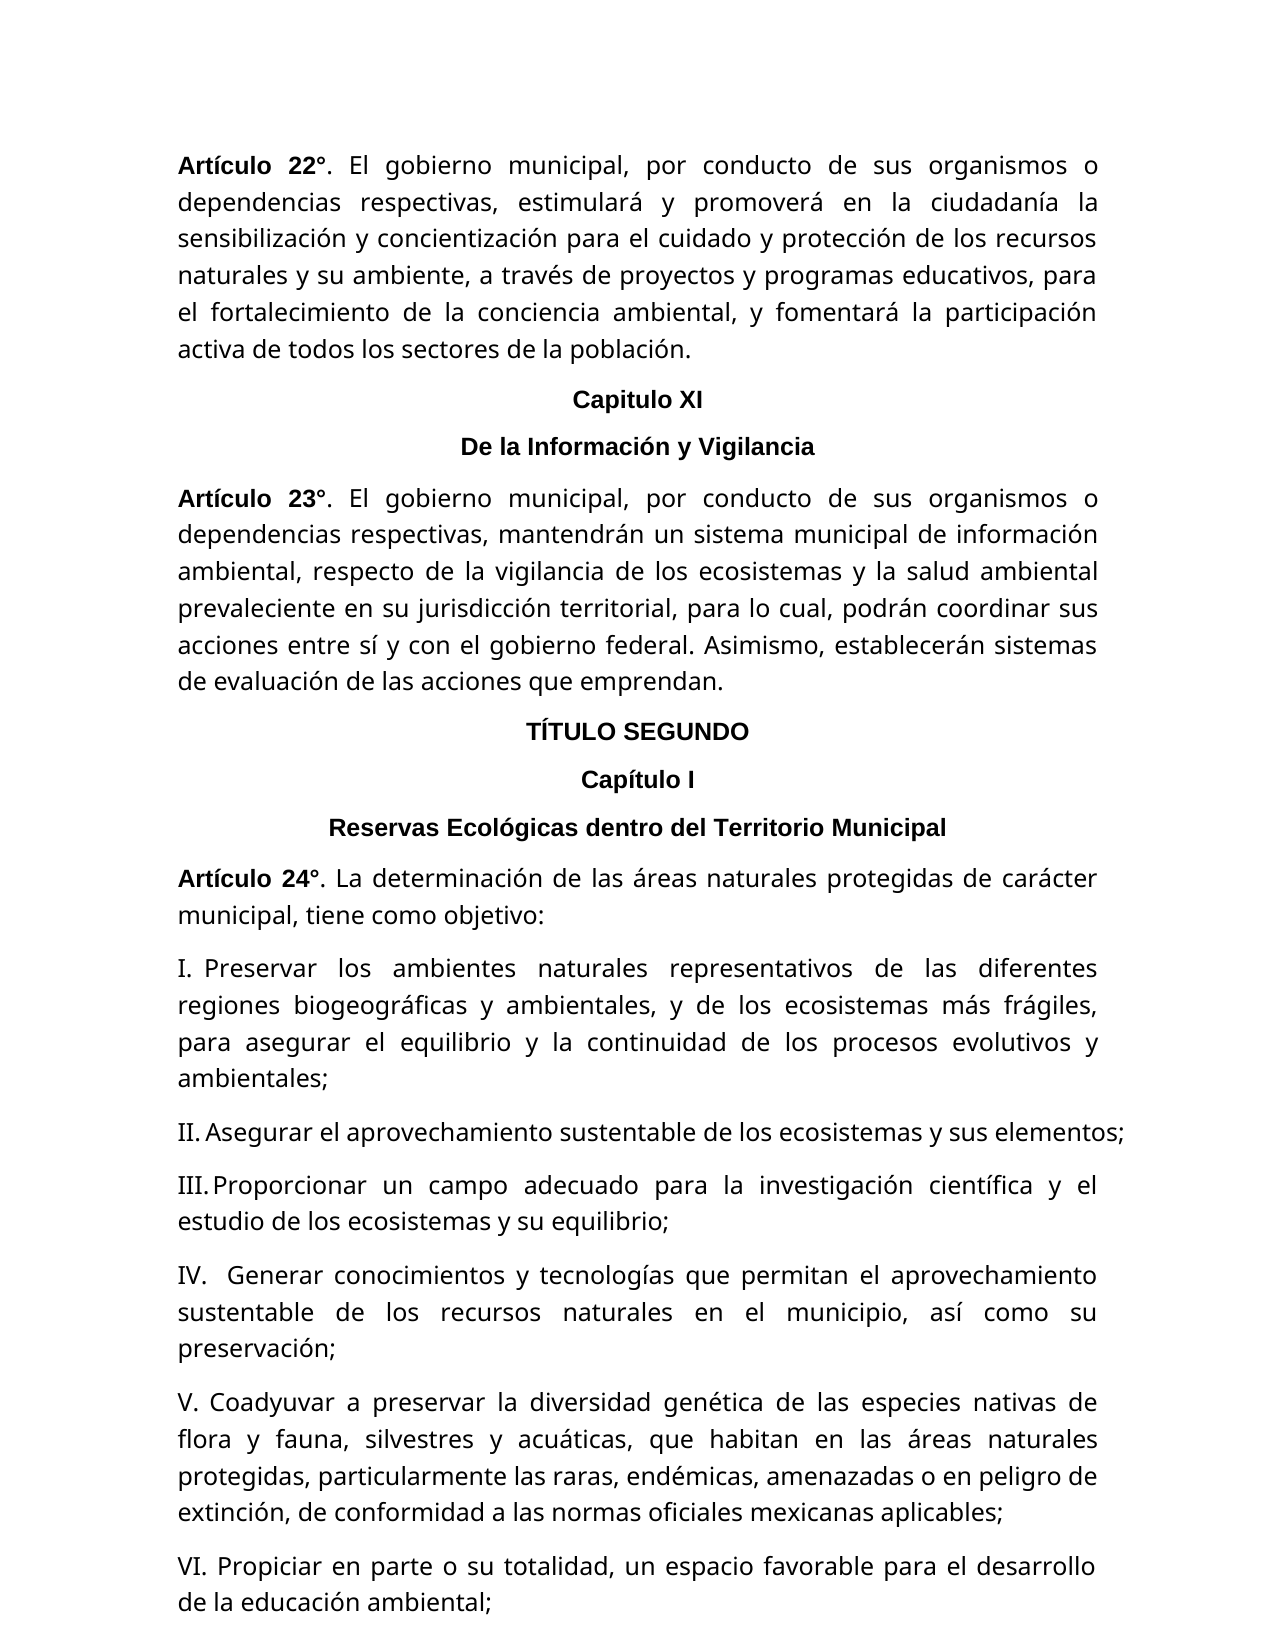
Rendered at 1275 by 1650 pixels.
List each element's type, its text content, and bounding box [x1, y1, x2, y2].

list Generar conocimientos y tecnologías que permitan el aprovechamiento sustentable de los recursos naturales en el municipio, así como su preservación; [177, 1258, 1098, 1365]
list Coadyuvar a preservar la diversidad genética de las especies nativas de flora y fauna, silvestres y acuáticas, que habitan en las áreas naturales protegidas, particularmente las raras, endémicas, amenazadas o en peligro de extinción, de conformidad a las normas oficiales mexicanas aplicables; [177, 1384, 1099, 1529]
list Proporcionar un campo adecuado para la investigación científica y el estudio de los ecosistemas y su equilibrio; [177, 1167, 1098, 1238]
list Asegurar el aprovechamiento sustentable de los ecosistemas y sus elementos; [177, 1114, 1223, 1148]
text Capítulo I [276, 765, 1000, 794]
text De la Información y Vigilancia [276, 432, 999, 461]
text Artículo 24°. La determinación de las áreas naturales protegidas de carácter municipal, tiene como objetivo: [177, 861, 1098, 931]
list Preservar los ambientes naturales representativos de las diferentes regiones biogeográficas y ambientales, y de los ecosistemas más frágiles, para asegurar el equilibrio y la continuidad de los procesos evolutivos y ambientales; [177, 951, 1098, 1095]
list Propiciar en parte o su totalidad, un espacio favorable para el desarrollo de la educación ambiental; [177, 1548, 1097, 1619]
text Capitulo XI [276, 385, 1000, 414]
text Artículo 22°. El gobierno municipal, por conducto de sus organismos o dependencias respectivas, estimulará y promoverá en la ciudadanía la sensibilización y concientización para el cuidado y protección de los recursos naturales y su ambiente, a través de proyectos y programas educativos, para el fortalecimiento de la conciencia ambiental, y fomentará la participación activa de todos los sectores de la población. [177, 148, 1098, 366]
text Artículo 23°. El gobierno municipal, por conducto de sus organismos o dependencias respectivas, mantendrán un sistema municipal de información ambiental, respecto de la vigilancia de los ecosistemas y la salud ambiental prevaleciente en su jurisdicción territorial, para lo cual, podrán coordinar sus acciones entre sí y con el gobierno federal. Asimismo, establecerán sistemas de evaluación de las acciones que emprendan. [177, 480, 1098, 698]
text TÍTULO SEGUNDO [276, 717, 999, 746]
text Reservas Ecológicas dentro del Territorio Municipal [276, 813, 999, 842]
